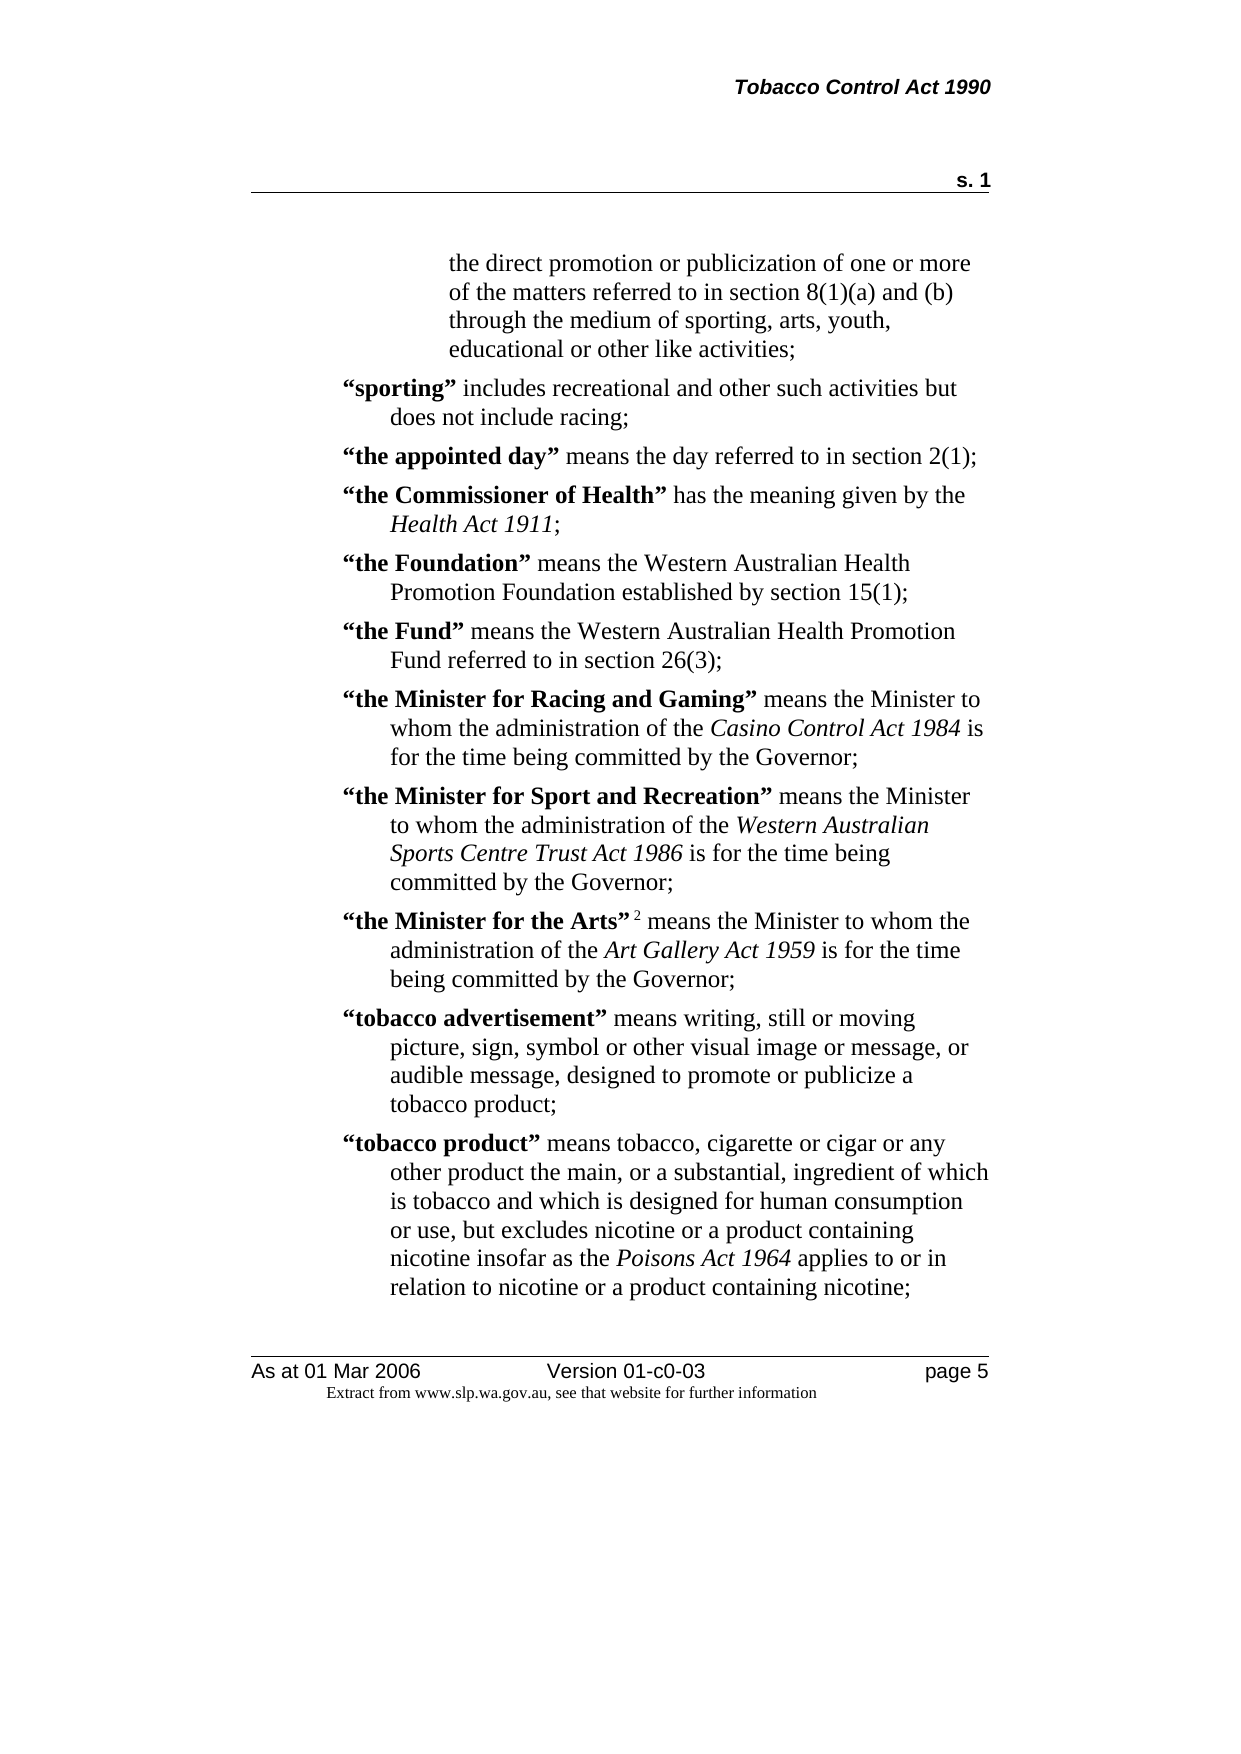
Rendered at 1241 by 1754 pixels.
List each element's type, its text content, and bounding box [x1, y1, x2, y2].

text “the Commissioner of Health” has the meaning given by the Health Act 1911; [251, 481, 989, 538]
text “the Fund” means the Western Australian Health Promotion Fund referred to in section 26(3); [251, 616, 989, 674]
text “the Minister for the Arts” 2 means the Minister to whom the administration of the Art Gallery Act 1959 is for the time being committed by the Governor; [251, 906, 989, 993]
text “sporting” includes recreational and other such activities but does not include racing; [251, 373, 989, 431]
text “tobacco product” means tobacco, cigarette or cigar or any other product the main, or a substantial, ingredient of which is tobacco and which is designed for human consumption or use, but excludes nicotine or a product containing nicotine insofar as the Poisons Act 1964 applies to or in relation to nicotine or a product containing nicotine; [251, 1128, 989, 1301]
text “the Minister for Sport and Recreation” means the Minister to whom the administration of the Western Australian Sports Centre Trust Act 1986 is for the time being committed by the Governor; [251, 781, 989, 896]
text “the Foundation” means the Western Australian Health Promotion Foundation established by section 15(1); [251, 548, 989, 606]
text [251, 248, 989, 363]
text “the appointed day” means the day referred to in section 2(1); [251, 441, 989, 470]
text “tobacco advertisement” means writing, still or moving picture, sign, symbol or other visual image or message, or audible message, designed to promote or publicize a tobacco product; [251, 1003, 989, 1118]
text “the Minister for Racing and Gaming” means the Minister to whom the administration of the Casino Control Act 1984 is for the time being committed by the Governor; [251, 684, 989, 771]
